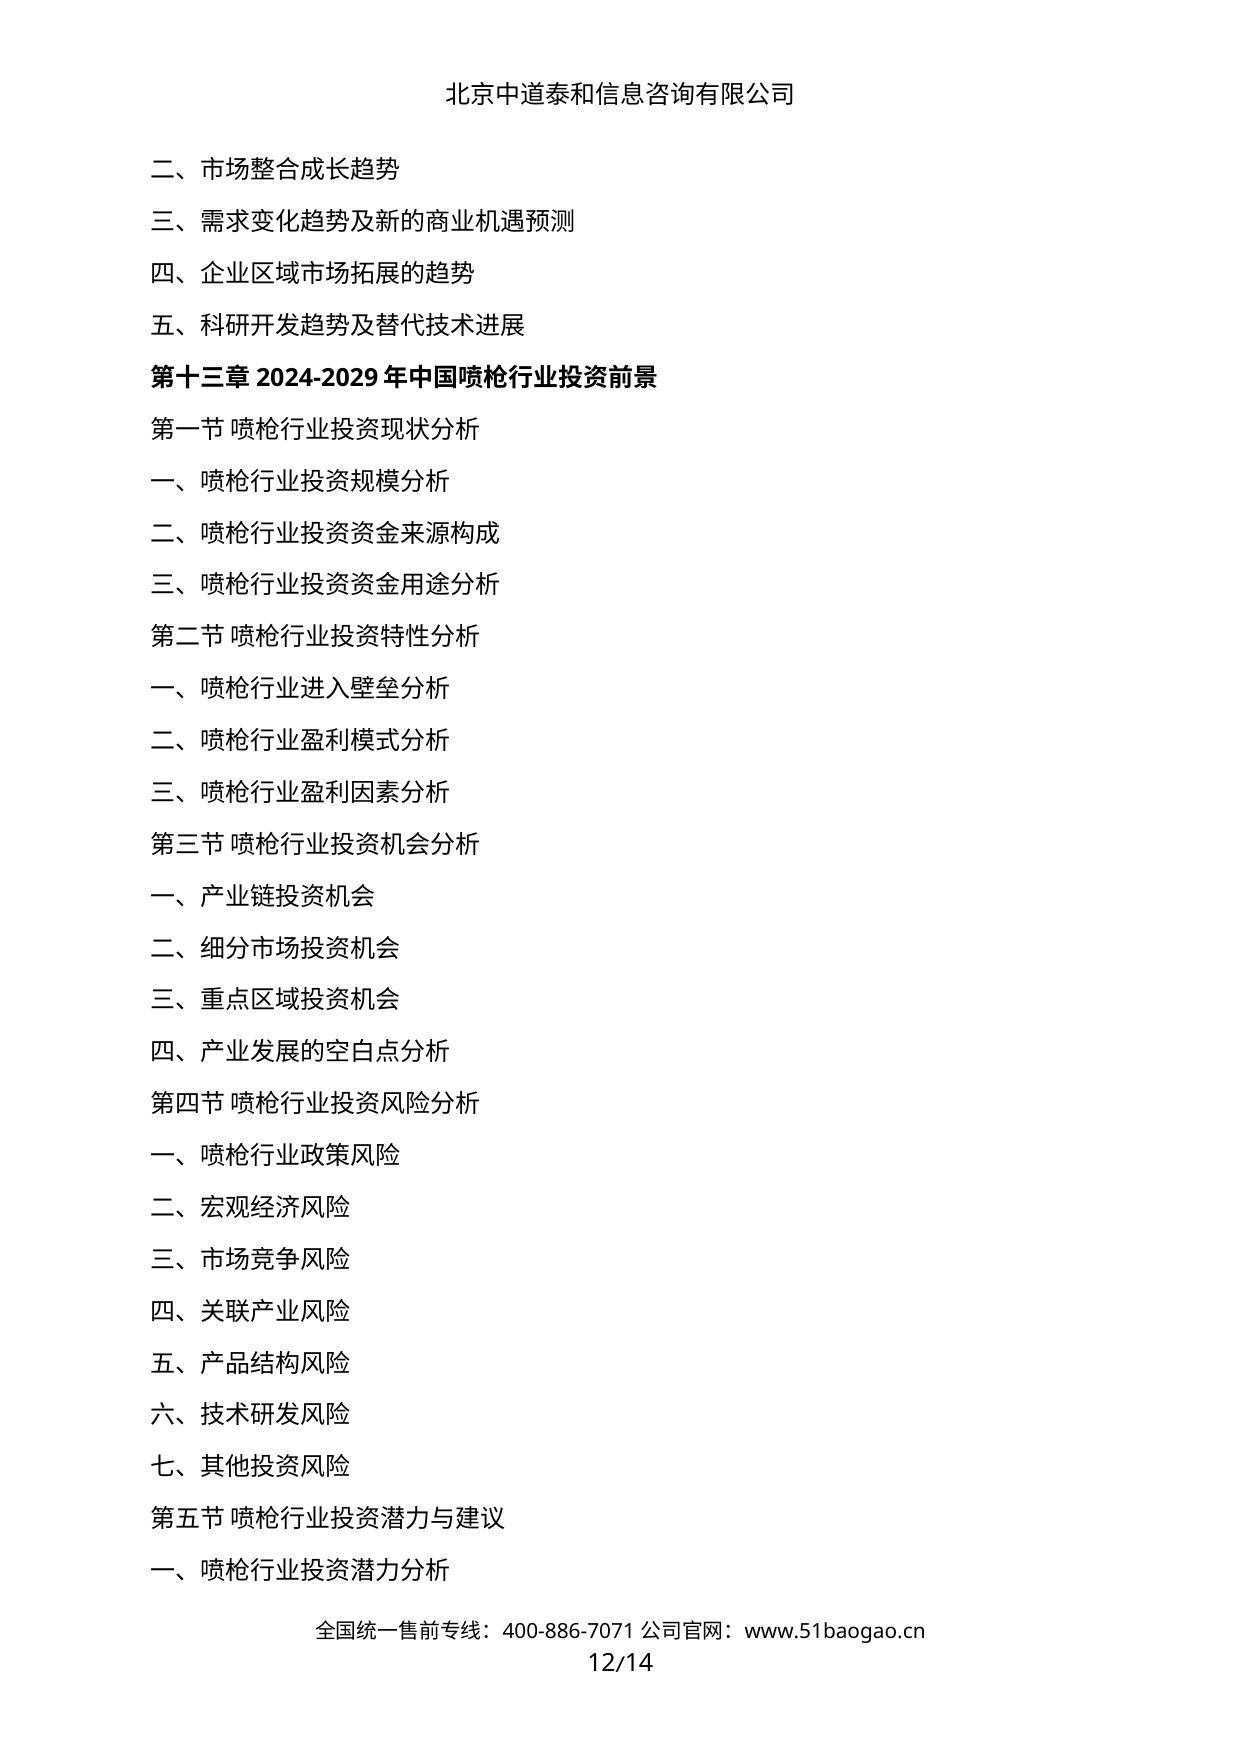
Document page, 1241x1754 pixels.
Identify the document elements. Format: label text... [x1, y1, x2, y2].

text 七、其他投资风险 [150, 1447, 1090, 1483]
text 二、喷枪行业盈利模式分析 [150, 721, 1090, 757]
text 二、市场整合成长趋势 [150, 150, 1090, 186]
text 一、喷枪行业进入壁垒分析 [150, 669, 1090, 705]
text 四、关联产业风险 [150, 1291, 1090, 1327]
text 三、需求变化趋势及新的商业机遇预测 [150, 202, 1090, 238]
text 四、产业发展的空白点分析 [150, 1032, 1090, 1068]
text 第二节 喷枪行业投资特性分析 [150, 617, 1090, 653]
text 六、技术研发风险 [150, 1395, 1090, 1431]
text 二、细分市场投资机会 [150, 928, 1090, 964]
text 二、喷枪行业投资资金来源构成 [150, 513, 1090, 549]
text 三、市场竞争风险 [150, 1239, 1090, 1276]
text 一、产业链投资机会 [150, 876, 1090, 912]
text 第一节 喷枪行业投资现状分析 [150, 409, 1090, 446]
text 三、喷枪行业投资资金用途分析 [150, 565, 1090, 601]
text 第五节 喷枪行业投资潜力与建议 [150, 1499, 1090, 1535]
text 三、喷枪行业盈利因素分析 [150, 772, 1090, 809]
text 四、企业区域市场拓展的趋势 [150, 254, 1090, 290]
text 五、产品结构风险 [150, 1343, 1090, 1379]
text 五、科研开发趋势及替代技术进展 [150, 306, 1090, 342]
text 第十三章 2024-2029年中国喷枪行业投资前景 [150, 357, 1090, 394]
text 一、喷枪行业投资规模分析 [150, 461, 1090, 497]
text 一、喷枪行业投资潜力分析 [150, 1551, 1090, 1587]
text 二、宏观经济风险 [150, 1187, 1090, 1224]
text 三、重点区域投资机会 [150, 980, 1090, 1016]
text 第三节 喷枪行业投资机会分析 [150, 824, 1090, 861]
text 第四节 喷枪行业投资风险分析 [150, 1084, 1090, 1120]
text 一、喷枪行业政策风险 [150, 1136, 1090, 1172]
